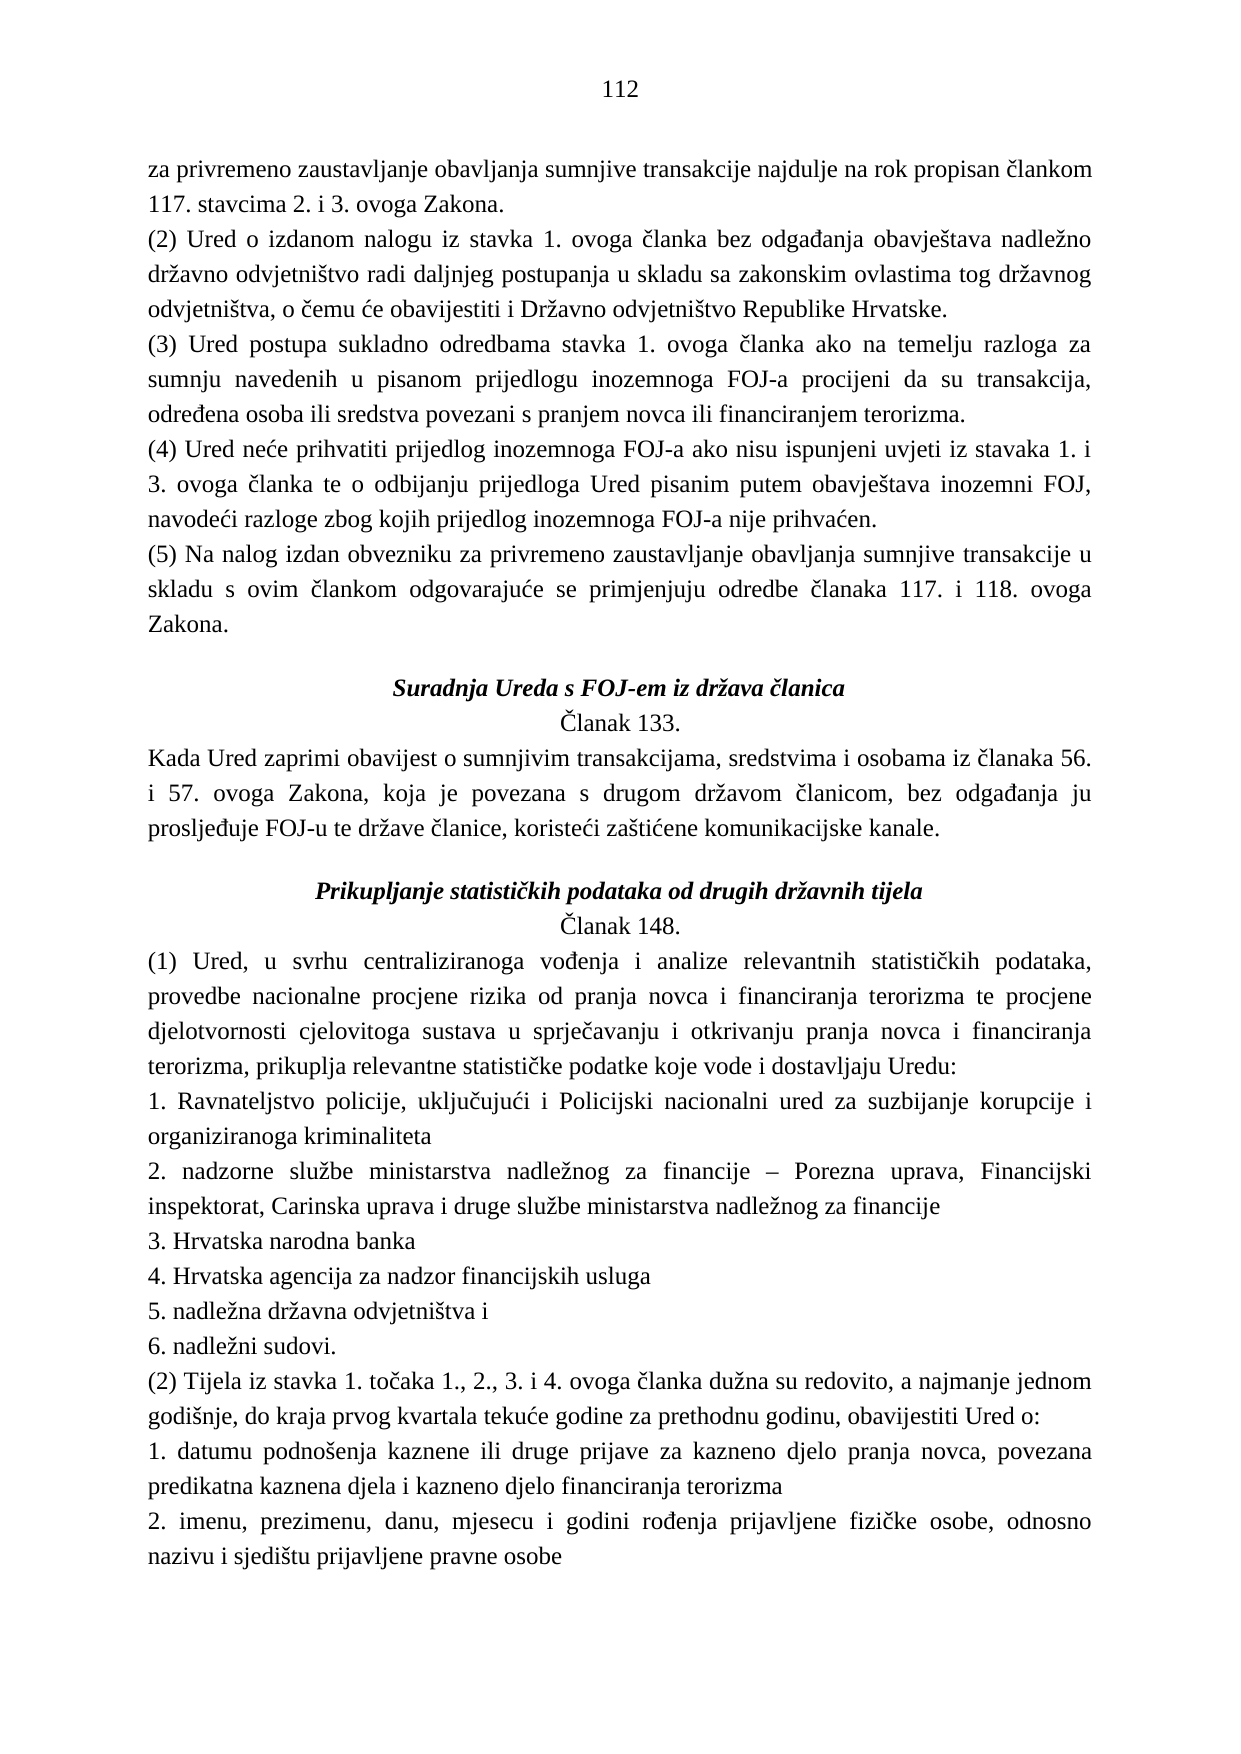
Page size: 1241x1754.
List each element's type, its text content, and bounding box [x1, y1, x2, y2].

text (4) Ured neće prihvatiti prijedlog inozemnoga FOJ-a ako nisu ispunjeni uvjeti iz stavaka 1. i 3. ovoga članka te o odbijanju prijedloga Ured pisanim putem obavještava inozemni FOJ, navodeći razloge zbog kojih prijedlog inozemnoga FOJ-a nije prihvaćen. [148, 428, 1093, 533]
text 3. Hrvatska narodna banka [148, 1220, 1093, 1255]
text (3) Ured postupa sukladno odredbama stavka 1. ovoga članka ako na temelju razloga za sumnju navedenih u pisanom prijedlogu inozemnoga FOJ-a procijeni da su transakcija, određena osoba ili sredstva povezani s pranjem novca ili financiranjem terorizma. [148, 323, 1093, 428]
text 1. datumu podnošenja kaznene ili druge prijave za kazneno djelo pranja novca, povezana predikatna kaznena djela i kazneno djelo financiranja terorizma [148, 1430, 1093, 1500]
text 4. Hrvatska agencija za nadzor financijskih usluga [148, 1255, 1093, 1290]
text Kada Ured zaprimi obavijest o sumnjivim transakcijama, sredstvima i osobama iz članaka 56. i 57. ovoga Zakona, koja je povezana s drugom državom članicom, bez odgađanja ju prosljeđuje FOJ-u te države članice, koristeći zaštićene komunikacijske kanale. [148, 736, 1093, 841]
text Suradnja Ureda s FOJ-em iz država članica [148, 666, 1093, 701]
text 6. nadležni sudovi. [148, 1325, 1093, 1360]
text (2) Ured o izdanom nalogu iz stavka 1. ovoga članka bez odgađanja obavještava nadležno državno odvjetništvo radi daljnjeg postupanja u skladu sa zakonskim ovlastima tog državnog odvjetništva, o čemu će obavijestiti i Državno odvjetništvo Republike Hrvatske. [148, 218, 1093, 323]
text Članak 133. [148, 701, 1093, 736]
text 2. imenu, prezimenu, danu, mjesecu i godini rođenja prijavljene fizičke osobe, odnosno nazivu i sjedištu prijavljene pravne osobe [148, 1500, 1093, 1570]
text 5. nadležna državna odvjetništva i [148, 1290, 1093, 1325]
text (1) Ured, u svrhu centraliziranoga vođenja i analize relevantnih statističkih podataka, provedbe nacionalne procjene rizika od pranja novca i financiranja terorizma te procjene djelotvornosti cjelovitoga sustava u sprječavanju i otkrivanju pranja novca i financiranja terorizma, prikuplja relevantne statističke podatke koje vode i dostavljaju Uredu: [148, 940, 1093, 1080]
text 2. nadzorne službe ministarstva nadležnog za financije – Porezna uprava, Financijski inspektorat, Carinska uprava i druge službe ministarstva nadležnog za financije [148, 1150, 1093, 1220]
text Članak 148. [148, 905, 1093, 940]
text (2) Tijela iz stavka 1. točaka 1., 2., 3. i 4. ovoga članka dužna su redovito, a najmanje jednom godišnje, do kraja prvog kvartala tekuće godine za prethodnu godinu, obavijestiti Ured o: [148, 1360, 1093, 1430]
text Prikupljanje statističkih podataka od drugih državnih tijela [148, 870, 1093, 905]
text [148, 148, 1093, 218]
text 1. Ravnateljstvo policije, uključujući i Policijski nacionalni ured za suzbijanje korupcije i organiziranoga kriminaliteta [148, 1080, 1093, 1150]
text (5) Na nalog izdan obvezniku za privremeno zaustavljanje obavljanja sumnjive transakcije u skladu s ovim člankom odgovarajuće se primjenjuju odredbe članaka 117. i 118. ovoga Zakona. [148, 533, 1093, 638]
